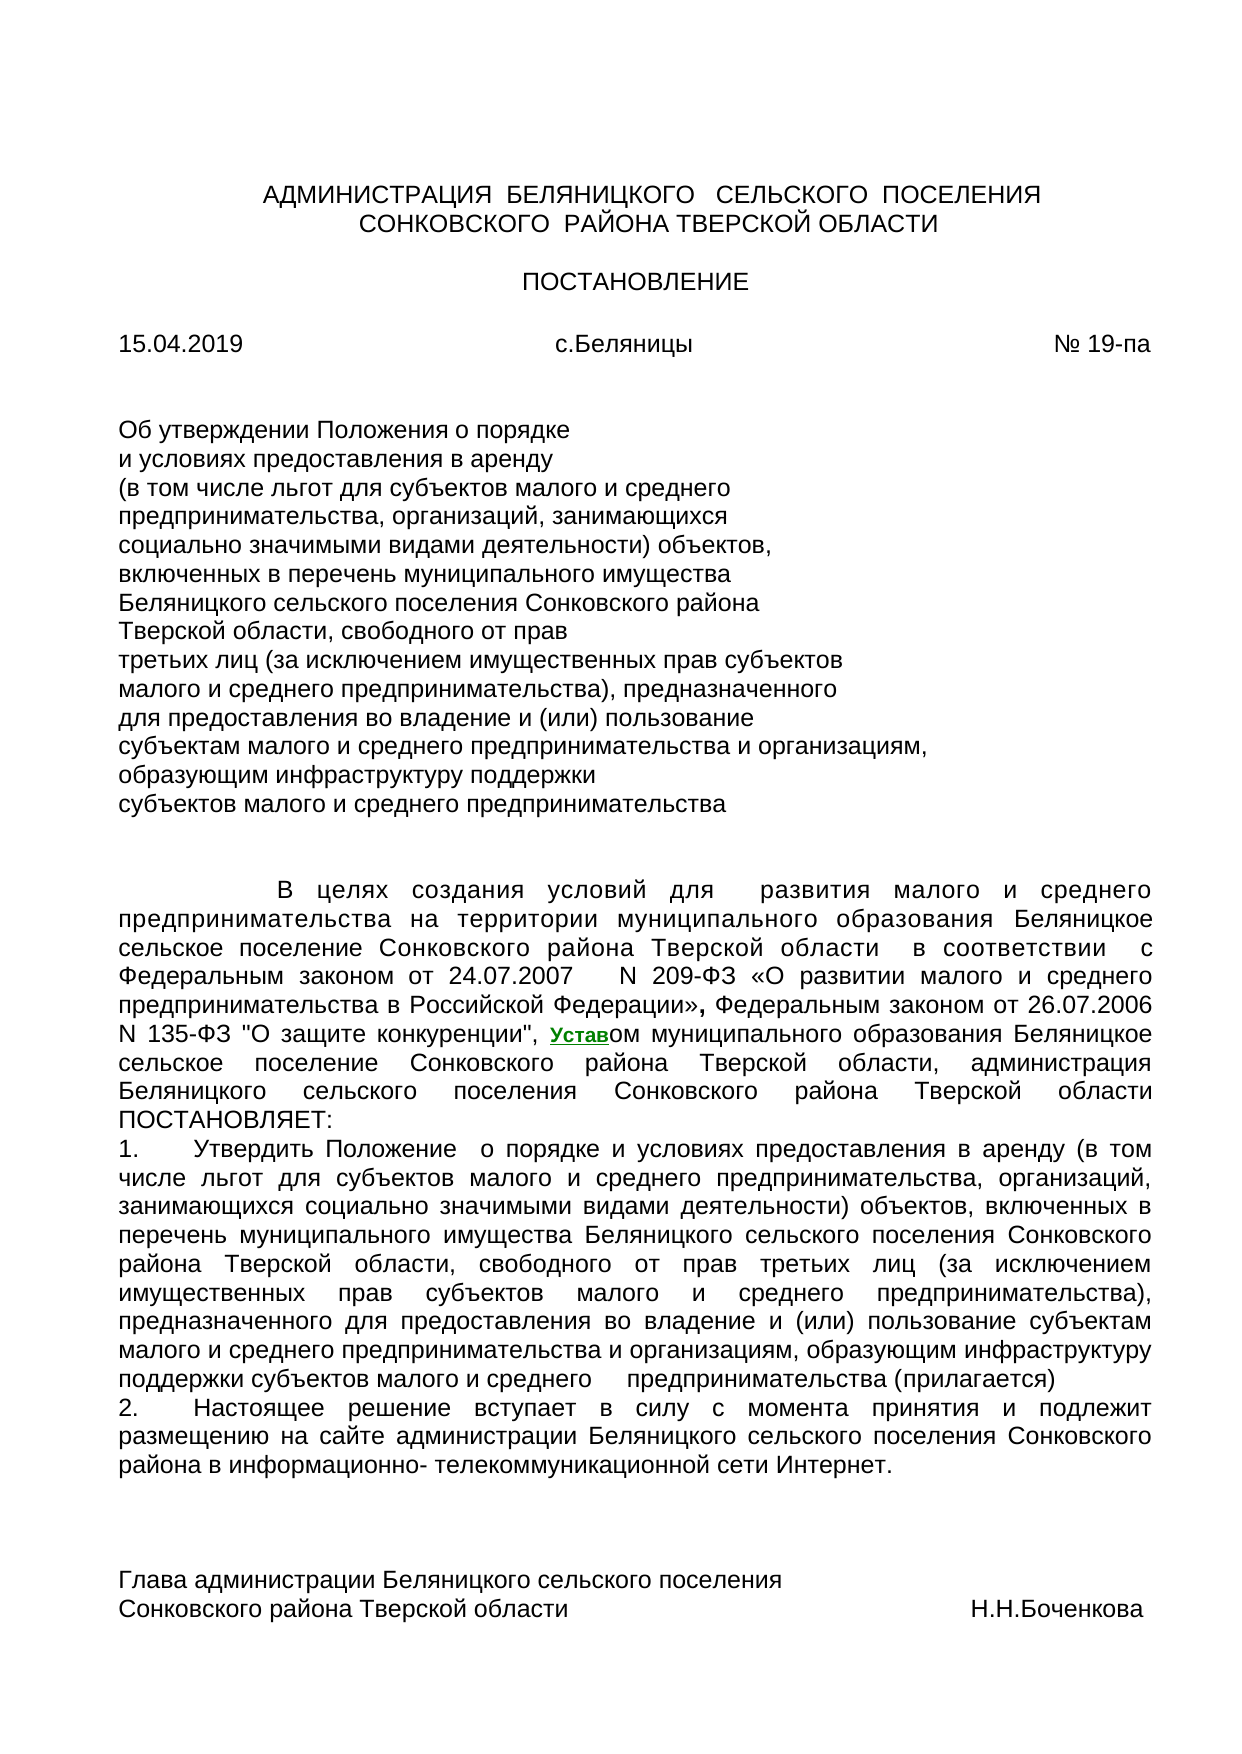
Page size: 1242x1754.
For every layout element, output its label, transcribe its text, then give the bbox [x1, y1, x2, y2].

text для предоставления во владение и (или) пользование [118, 703, 1153, 731]
text Беляницкого сельского поселения Сонковского района Тверской области, свободного от прав [118, 588, 1153, 645]
text предпринимательства, организаций, занимающихся [118, 501, 1153, 530]
subtitle АДМИНИСТРАЦИЯ БЕЛЯНИЦКОГО СЕЛЬСКОГО ПОСЕЛЕНИЯ СОНКОВСКОГО РАЙОНА ТВЕРСКОЙ ОБЛАСТИ [156, 180, 1142, 238]
text В целях создания условий для развития малого и среднего предпринимательства на территории муниципального образования Беляницкое сельское поселение Сонковского района Тверской области в соответствии с Федеральным законом от 24.07.2007 N 209-ФЗ «О развитии малого и среднего предпринимательства в Российской Федерации», Федеральным законом от 26.07.2006 N 135-ФЗ "О защите конкуренции", Уставом муниципального образования Беляницкое сельское поселение Сонковского района Тверской области, администрация Беляницкого сельского поселения Сонковского района Тверской области ПОСТАНОВЛЯЕТ: [118, 875, 1153, 1134]
text малого и среднего предпринимательства), предназначенного [118, 674, 1153, 703]
text (в том числе льгот для субъектов малого и среднего [118, 473, 1153, 501]
text субъектам малого и среднего предпринимательства и организациям, [118, 731, 1153, 760]
text включенных в перечень муниципального имущества [118, 559, 1153, 588]
text образующим инфраструктуру поддержки [118, 760, 1153, 789]
text третьих лиц (за исключением имущественных прав субъектов [118, 645, 1153, 674]
list Утвердить Положение o порядке и условиях предоставления в аренду (в том числе льгот для субъектов малого и среднего предпринимательства, организаций, занимающихся социально значимыми видами деятельности) объектов, включенных в перечень муниципального имущества Беляницкого сельского поселения Сонковского района Тверской области, свободного от прав третьих лиц (за исключением имущественных прав субъектов малого и среднего предпринимательства), предназначенного для предоставления во владение и (или) пользование субъектам малого и среднего предпринимательства и организациям, образующим инфраструктуру поддержки субъектов малого и среднего предпринимательства (прилагается) [118, 1134, 1153, 1393]
text Об утверждении Положения o порядке [118, 415, 1153, 444]
text Глава администрации Беляницкого сельского поселения Сонковского района Тверской области Н.Н.Боченкова [118, 1565, 1153, 1623]
text субъектов малого и среднего предпринимательства [118, 789, 1153, 818]
text социально значимыми видами деятельности) объектов, [118, 530, 1153, 559]
text 15.04.2019 с.Беляницы № 19-па [118, 329, 1153, 358]
text и условиях предоставления в аренду [118, 444, 1153, 473]
text ПОСТАНОВЛЕНИЕ [118, 267, 1153, 295]
list Настоящее решение вступает в силу с момента принятия и подлежит размещению на сайте администрации Беляницкого сельского поселения Сонковского района в информационно- телекоммуникационной сети Интернет. [118, 1393, 1153, 1479]
